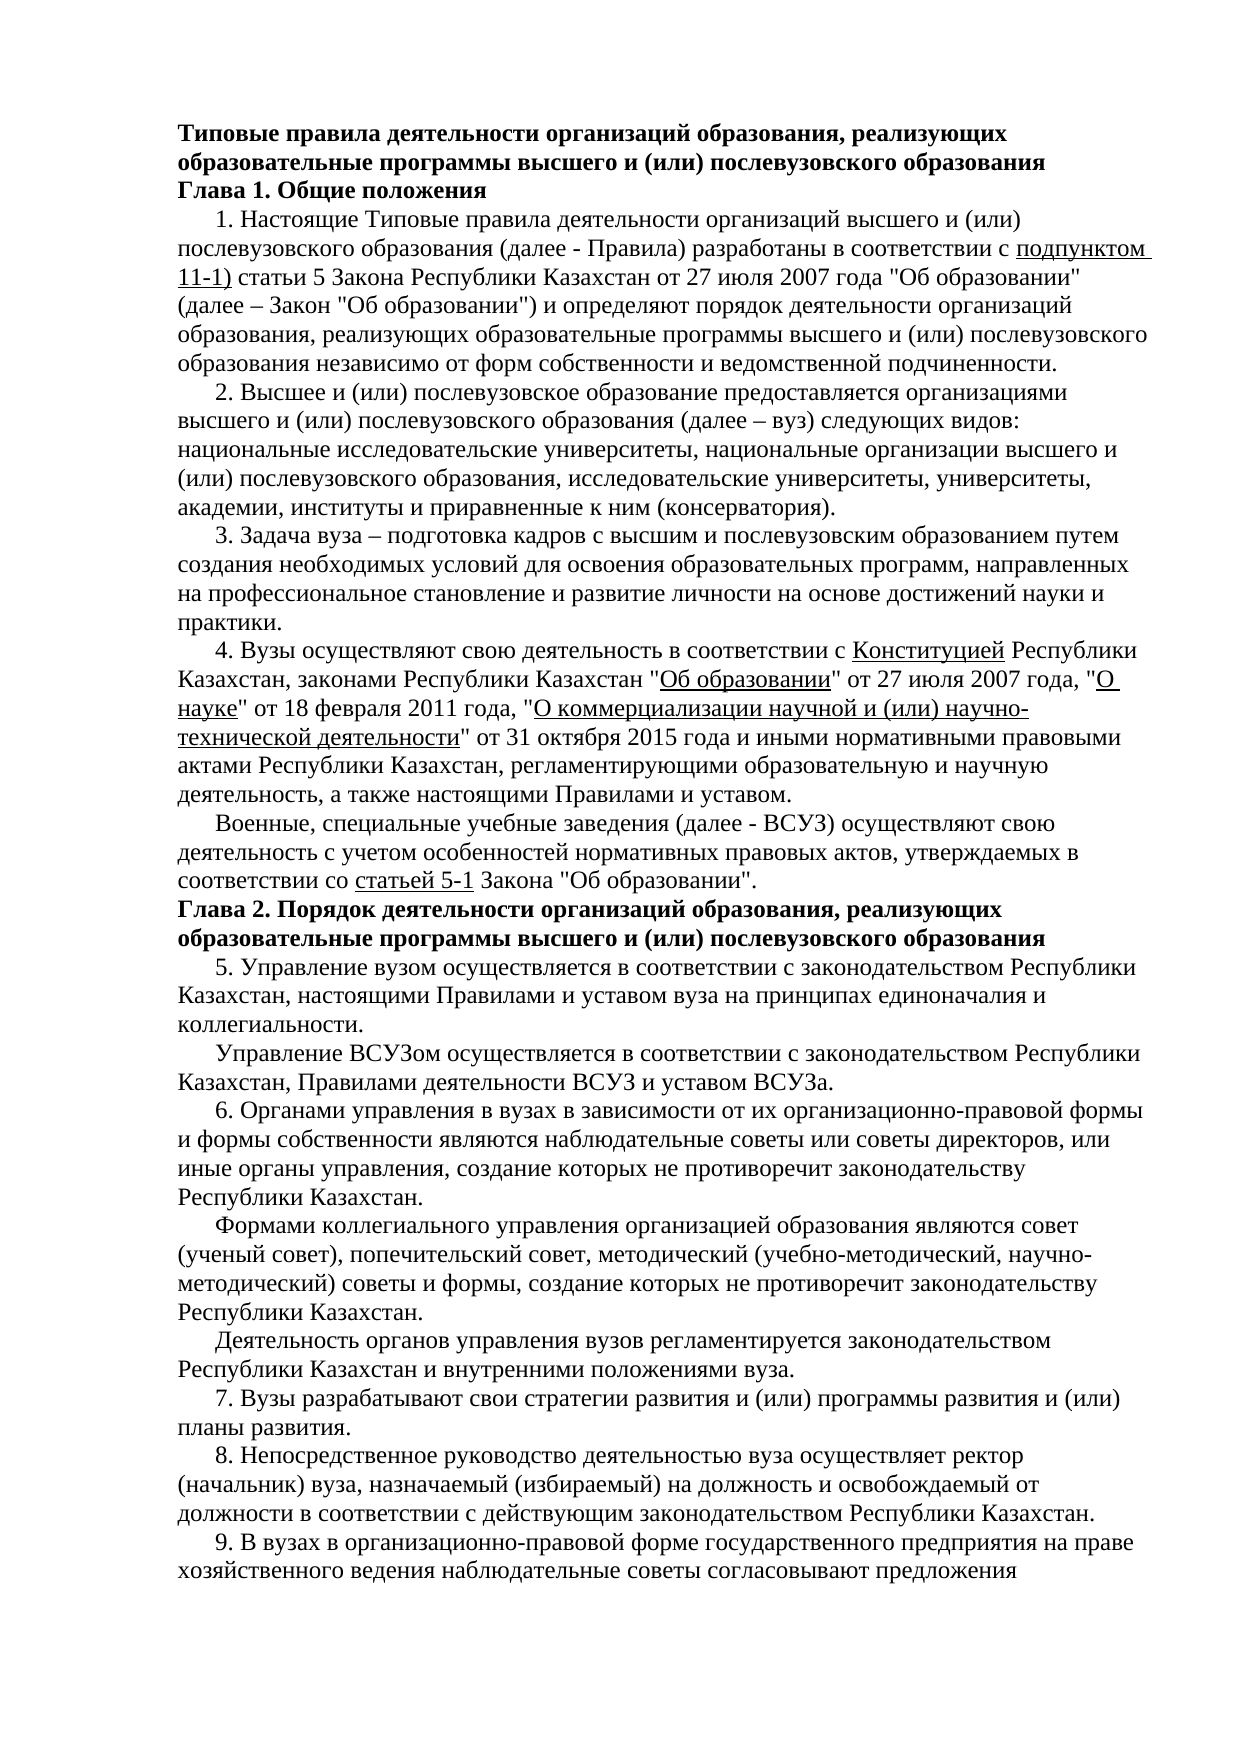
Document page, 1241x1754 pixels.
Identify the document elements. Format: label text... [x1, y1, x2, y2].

text 3. Задача вуза – подготовка кадров с высшим и послевузовским образованием путем создания необходимых условий для освоения образовательных программ, направленных на профессиональное становление и развитие личности на основе достижений науки и практики. [177, 521, 1152, 636]
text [177, 1527, 1152, 1584]
text Типовые правила деятельности организаций образования, реализующих образовательные программы высшего и (или) послевузовского образования [177, 118, 1152, 176]
text 8. Непосредственное руководство деятельностью вуза осуществляет ректор (начальник) вуза, назначаемый (избираемый) на должность и освобождаемый от должности в соответствии с действующим законодательством Республики Казахстан. [177, 1441, 1152, 1527]
text 2. Высшее и (или) послевузовское образование предоставляется организациями высшего и (или) послевузовского образования (далее – вуз) следующих видов: национальные исследовательские университеты, национальные организации высшего и (или) послевузовского образования, исследовательские университеты, университеты, академии, институты и приравненные к ним (консерватория). [177, 377, 1152, 521]
text Управление ВСУЗом осуществляется в соответствии с законодательством Республики Казахстан, Правилами деятельности ВСУЗ и уставом ВСУЗа. [177, 1038, 1152, 1096]
text Деятельность органов управления вузов регламентируется законодательством Республики Казахстан и внутренними положениями вуза. [177, 1326, 1152, 1383]
text 5. Управление вузом осуществляется в соответствии с законодательством Республики Казахстан, настоящими Правилами и уставом вуза на принципах единоначалия и коллегиальности. [177, 952, 1152, 1038]
text 6. Органами управления в вузах в зависимости от их организационно-правовой формы и формы собственности являются наблюдательные советы или советы директоров, или иные органы управления, создание которых не противоречит законодательству Республики Казахстан. [177, 1096, 1152, 1211]
text 7. Вузы разрабатывают свои стратегии развития и (или) программы развития и (или) планы развития. [177, 1383, 1152, 1441]
text Глава 1. Общие положения [177, 176, 1152, 204]
text 4. Вузы осуществляют свою деятельность в соответствии с Конституцией Республики Казахстан, законами Республики Казахстан "Об образовании" от 27 июля 2007 года, "О науке" от 18 февраля 2011 года, "О коммерциализации научной и (или) научно-технической деятельности" от 31 октября 2015 года и иными нормативными правовыми актами Республики Казахстан, регламентирующими образовательную и научную деятельность, а также настоящими Правилами и уставом. [177, 636, 1152, 808]
text Глава 2. Порядок деятельности организаций образования, реализующих образовательные программы высшего и (или) послевузовского образования [177, 894, 1152, 952]
text Военные, специальные учебные заведения (далее - ВСУЗ) осуществляют свою деятельность с учетом особенностей нормативных правовых актов, утверждаемых в соответствии со статьей 5-1 Закона "Об образовании". [177, 808, 1152, 894]
text Формами коллегиального управления организацией образования являются совет (ученый совет), попечительский совет, методический (учебно-методический, научно-методический) советы и формы, создание которых не противоречит законодательству Республики Казахстан. [177, 1211, 1152, 1326]
text 1. Настоящие Типовые правила деятельности организаций высшего и (или) послевузовского образования (далее - Правила) разработаны в соответствии с подпунктом 11-1) статьи 5 Закона Республики Казахстан от 27 июля 2007 года "Об образовании" (далее – Закон "Об образовании") и определяют порядок деятельности организаций образования, реализующих образовательные программы высшего и (или) послевузовского образования независимо от форм собственности и ведомственной подчиненности. [177, 204, 1152, 377]
